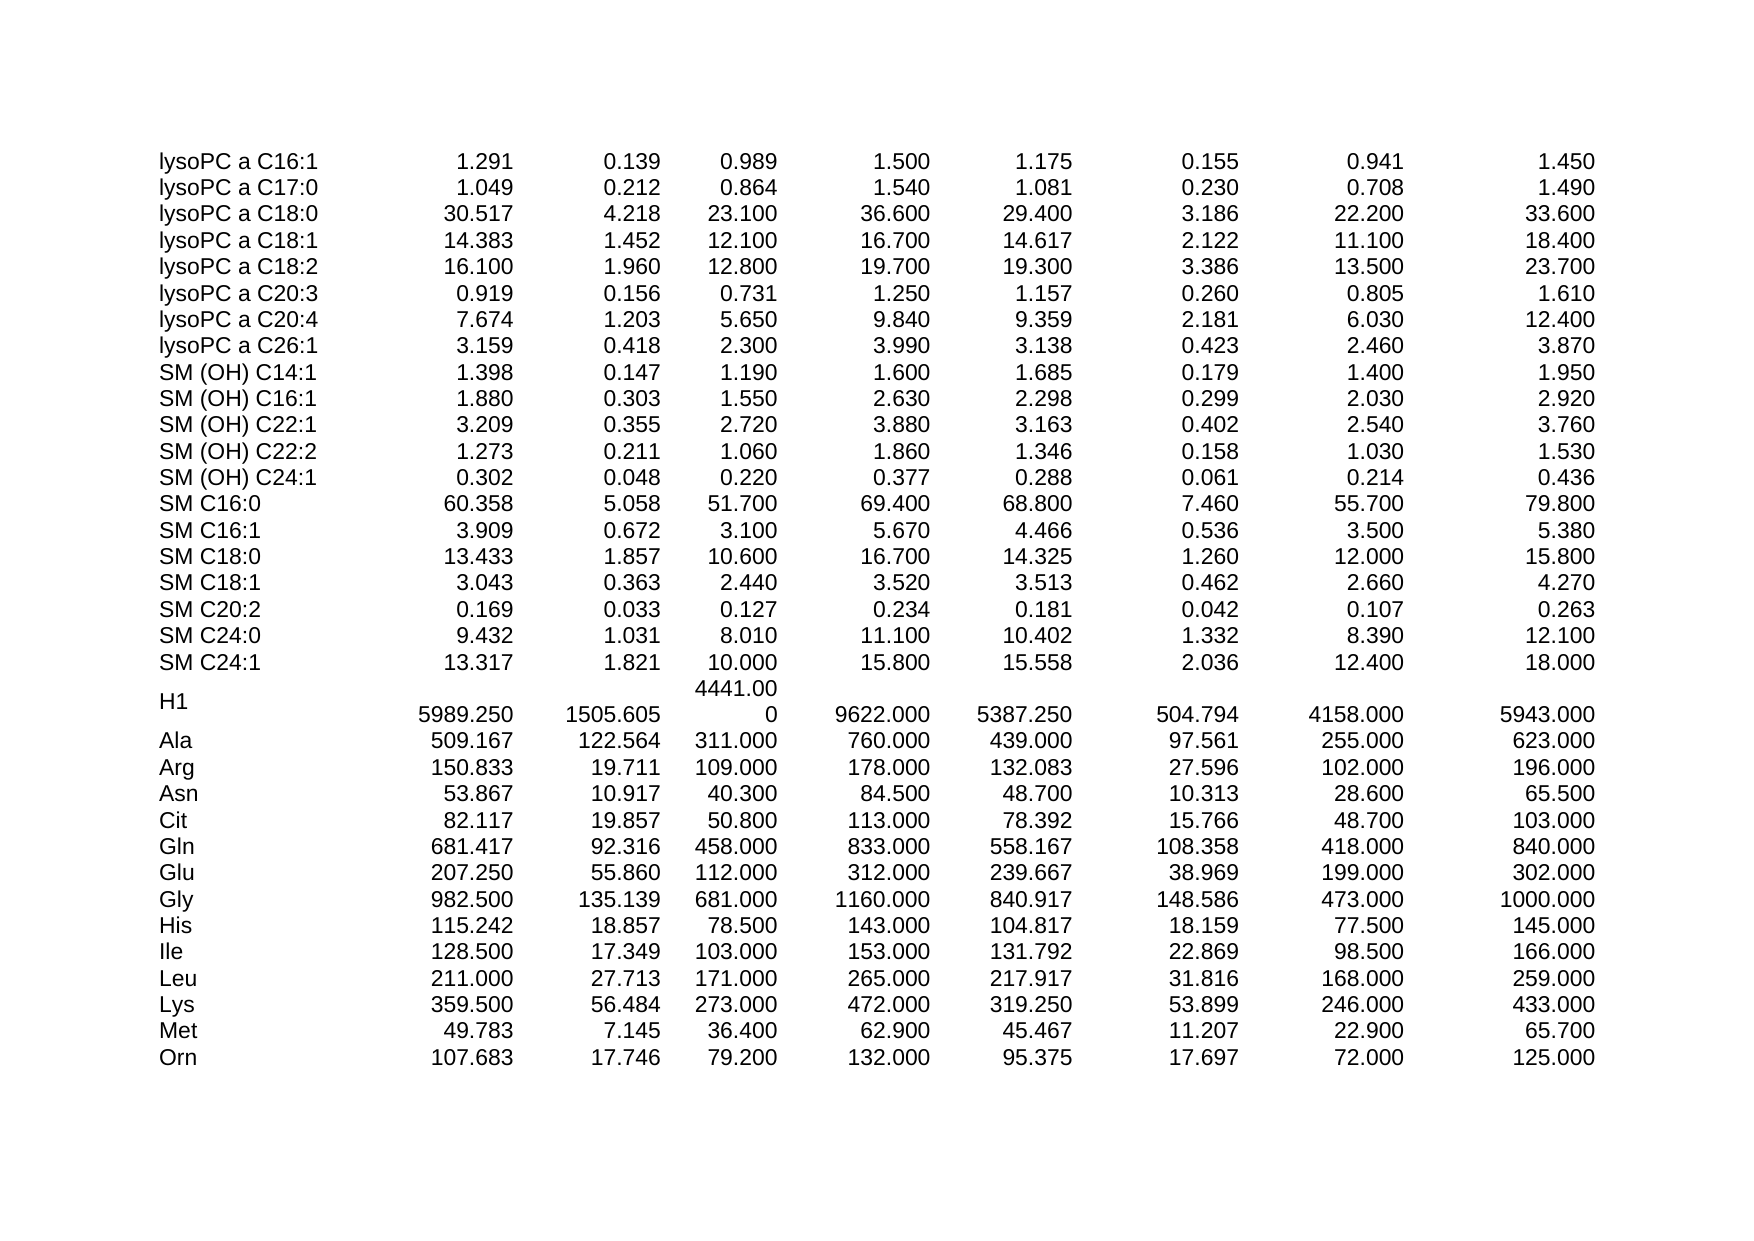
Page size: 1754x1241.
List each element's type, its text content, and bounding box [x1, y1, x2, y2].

table_cell 18.857 [525, 912, 672, 938]
table_cell 1.530 [1415, 438, 1606, 464]
table_cell 128.500 [376, 938, 524, 965]
table_cell 53.899 [1084, 991, 1250, 1017]
table_cell 45.467 [941, 1018, 1083, 1044]
table_cell 4441.000 [672, 675, 788, 727]
table_cell 509.167 [376, 728, 524, 754]
table_cell 15.800 [789, 649, 941, 675]
table_cell SM (OH) C14:1 [148, 359, 376, 385]
table_cell 302.000 [1415, 859, 1606, 886]
table_cell 0.181 [941, 596, 1083, 622]
table_cell 1.049 [376, 174, 524, 200]
table_cell 38.969 [1084, 859, 1250, 886]
table_cell 10.917 [525, 780, 672, 807]
table_cell 418.000 [1250, 833, 1415, 859]
table_cell 211.000 [376, 965, 524, 991]
table_cell Lys [148, 991, 376, 1017]
table_cell lysoPC a C18:0 [148, 200, 376, 227]
table_cell 0.864 [672, 174, 788, 200]
table_cell 122.564 [525, 728, 672, 754]
table_cell 1.398 [376, 359, 524, 385]
table_cell 0.212 [525, 174, 672, 200]
table_cell 60.358 [376, 490, 524, 517]
table_cell 69.400 [789, 490, 941, 517]
table_cell 0.061 [1084, 464, 1250, 490]
table_cell H1 [148, 675, 376, 727]
table_cell 0.139 [525, 148, 672, 174]
table_cell 109.000 [672, 754, 788, 780]
table_cell SM C16:1 [148, 517, 376, 543]
table_cell SM (OH) C22:1 [148, 411, 376, 438]
table_cell 72.000 [1250, 1044, 1415, 1070]
table_cell 265.000 [789, 965, 941, 991]
table_cell SM C20:2 [148, 596, 376, 622]
table_cell 1.610 [1415, 280, 1606, 306]
table_cell 18.000 [1415, 649, 1606, 675]
table_cell SM C18:1 [148, 569, 376, 596]
table_cell 0.230 [1084, 174, 1250, 200]
table_cell 82.117 [376, 807, 524, 833]
table_cell 18.159 [1084, 912, 1250, 938]
table_cell 4.218 [525, 200, 672, 227]
table_cell 0.919 [376, 280, 524, 306]
table_cell 0.288 [941, 464, 1083, 490]
table_cell 150.833 [376, 754, 524, 780]
table_cell 65.700 [1415, 1018, 1606, 1044]
table_cell 79.200 [672, 1044, 788, 1070]
table_cell 2.660 [1250, 569, 1415, 596]
table_cell 5.670 [789, 517, 941, 543]
table_cell 1.500 [789, 148, 941, 174]
table_cell 23.700 [1415, 253, 1606, 279]
table_cell 458.000 [672, 833, 788, 859]
table_cell 10.000 [672, 649, 788, 675]
table_cell SM (OH) C16:1 [148, 385, 376, 411]
table_cell 143.000 [789, 912, 941, 938]
table_cell 0.211 [525, 438, 672, 464]
table_cell 15.558 [941, 649, 1083, 675]
table_cell 439.000 [941, 728, 1083, 754]
table_cell 103.000 [1415, 807, 1606, 833]
table_cell lysoPC a C18:2 [148, 253, 376, 279]
table_cell 51.700 [672, 490, 788, 517]
table_cell 1.260 [1084, 543, 1250, 569]
table_cell 0.155 [1084, 148, 1250, 174]
table_cell SM (OH) C24:1 [148, 464, 376, 490]
table_cell 53.867 [376, 780, 524, 807]
table_cell 148.586 [1084, 886, 1250, 912]
table_cell 0.423 [1084, 332, 1250, 358]
table_cell Cit [148, 807, 376, 833]
table_cell 5989.250 [376, 675, 524, 727]
table_cell 5.380 [1415, 517, 1606, 543]
table_cell 0.363 [525, 569, 672, 596]
table_cell 8.390 [1250, 622, 1415, 648]
table_cell 1.031 [525, 622, 672, 648]
table_cell 1.190 [672, 359, 788, 385]
table_cell 3.870 [1415, 332, 1606, 358]
table_cell 132.083 [941, 754, 1083, 780]
table_cell 103.000 [672, 938, 788, 965]
table_cell 1.060 [672, 438, 788, 464]
table_cell 273.000 [672, 991, 788, 1017]
table_cell 2.920 [1415, 385, 1606, 411]
table_cell 0.303 [525, 385, 672, 411]
table_cell 312.000 [789, 859, 941, 886]
table_cell Ala [148, 728, 376, 754]
table_cell 0.989 [672, 148, 788, 174]
table_cell 171.000 [672, 965, 788, 991]
table_cell 0.402 [1084, 411, 1250, 438]
table_cell 1.960 [525, 253, 672, 279]
table_cell 135.139 [525, 886, 672, 912]
table_cell 131.792 [941, 938, 1083, 965]
table_cell 16.100 [376, 253, 524, 279]
table_cell 12.100 [1415, 622, 1606, 648]
table_cell 4.270 [1415, 569, 1606, 596]
table_cell 2.298 [941, 385, 1083, 411]
table_cell 115.242 [376, 912, 524, 938]
table_cell 0.731 [672, 280, 788, 306]
table_cell 7.674 [376, 306, 524, 332]
table_cell 92.316 [525, 833, 672, 859]
table_cell 14.325 [941, 543, 1083, 569]
table_cell 4.466 [941, 517, 1083, 543]
table_cell 95.375 [941, 1044, 1083, 1070]
table_cell 0.708 [1250, 174, 1415, 200]
table_cell 239.667 [941, 859, 1083, 886]
table_cell 178.000 [789, 754, 941, 780]
table_cell 14.383 [376, 227, 524, 253]
table_cell 2.300 [672, 332, 788, 358]
table_cell 3.990 [789, 332, 941, 358]
table_cell 104.817 [941, 912, 1083, 938]
table_cell 3.513 [941, 569, 1083, 596]
table_cell 3.159 [376, 332, 524, 358]
table_cell 108.358 [1084, 833, 1250, 859]
table_cell 17.697 [1084, 1044, 1250, 1070]
table_cell 0.355 [525, 411, 672, 438]
table_cell 5943.000 [1415, 675, 1606, 727]
table_cell 2.440 [672, 569, 788, 596]
table_cell 840.917 [941, 886, 1083, 912]
table_cell 3.186 [1084, 200, 1250, 227]
table_cell 40.300 [672, 780, 788, 807]
table_cell 49.783 [376, 1018, 524, 1044]
table_cell 17.746 [525, 1044, 672, 1070]
table_cell Orn [148, 1044, 376, 1070]
table_cell 0.672 [525, 517, 672, 543]
table_cell 23.100 [672, 200, 788, 227]
table_cell 2.181 [1084, 306, 1250, 332]
table_cell 3.880 [789, 411, 941, 438]
table_cell 681.000 [672, 886, 788, 912]
table_cell 1.400 [1250, 359, 1415, 385]
table_cell 9.432 [376, 622, 524, 648]
table_cell 0.042 [1084, 596, 1250, 622]
table_cell 14.617 [941, 227, 1083, 253]
table_cell 0.169 [376, 596, 524, 622]
table_cell 50.800 [672, 807, 788, 833]
table_cell 255.000 [1250, 728, 1415, 754]
table_cell Glu [148, 859, 376, 886]
table_cell 98.500 [1250, 938, 1415, 965]
table_cell 2.036 [1084, 649, 1250, 675]
table_cell 1.346 [941, 438, 1083, 464]
table_cell 217.917 [941, 965, 1083, 991]
table_cell 3.386 [1084, 253, 1250, 279]
table_cell 1.860 [789, 438, 941, 464]
table_cell 1.857 [525, 543, 672, 569]
table_cell 433.000 [1415, 991, 1606, 1017]
table_cell Arg [148, 754, 376, 780]
table_cell 760.000 [789, 728, 941, 754]
table_cell 1.030 [1250, 438, 1415, 464]
table_cell 0.127 [672, 596, 788, 622]
table_cell 9.840 [789, 306, 941, 332]
table_cell 30.517 [376, 200, 524, 227]
table_cell 7.145 [525, 1018, 672, 1044]
table_cell 0.179 [1084, 359, 1250, 385]
table_cell 107.683 [376, 1044, 524, 1070]
table_cell 1.821 [525, 649, 672, 675]
table_cell 3.760 [1415, 411, 1606, 438]
table_cell 13.433 [376, 543, 524, 569]
table_cell 1.203 [525, 306, 672, 332]
table_cell His [148, 912, 376, 938]
table_cell 9622.000 [789, 675, 941, 727]
table_cell 56.484 [525, 991, 672, 1017]
table_cell 153.000 [789, 938, 941, 965]
table_cell 207.250 [376, 859, 524, 886]
table_cell 11.100 [1250, 227, 1415, 253]
table_cell 10.600 [672, 543, 788, 569]
table_cell 0.234 [789, 596, 941, 622]
table_cell 78.500 [672, 912, 788, 938]
table_cell 7.460 [1084, 490, 1250, 517]
table_cell 2.460 [1250, 332, 1415, 358]
table_cell 681.417 [376, 833, 524, 859]
table_cell lysoPC a C26:1 [148, 332, 376, 358]
table_cell 31.816 [1084, 965, 1250, 991]
table_cell 16.700 [789, 227, 941, 253]
table_cell 3.043 [376, 569, 524, 596]
table_cell 166.000 [1415, 938, 1606, 965]
table_cell 79.800 [1415, 490, 1606, 517]
table_cell Met [148, 1018, 376, 1044]
table_cell SM (OH) C22:2 [148, 438, 376, 464]
table_cell 33.600 [1415, 200, 1606, 227]
table_cell 8.010 [672, 622, 788, 648]
table_cell 27.596 [1084, 754, 1250, 780]
table_cell 125.000 [1415, 1044, 1606, 1070]
table_cell 2.540 [1250, 411, 1415, 438]
table_cell 48.700 [941, 780, 1083, 807]
table_cell 0.462 [1084, 569, 1250, 596]
table_cell 19.711 [525, 754, 672, 780]
table_cell 17.349 [525, 938, 672, 965]
table_cell 68.800 [941, 490, 1083, 517]
table_cell Gly [148, 886, 376, 912]
table_cell SM C24:1 [148, 649, 376, 675]
table_cell 623.000 [1415, 728, 1606, 754]
table_cell 982.500 [376, 886, 524, 912]
table_cell 2.122 [1084, 227, 1250, 253]
table_cell 504.794 [1084, 675, 1250, 727]
table_cell 840.000 [1415, 833, 1606, 859]
table_cell 0.299 [1084, 385, 1250, 411]
table_cell 12.800 [672, 253, 788, 279]
table_cell 132.000 [789, 1044, 941, 1070]
table_cell 1.273 [376, 438, 524, 464]
table_cell 13.500 [1250, 253, 1415, 279]
table_cell 0.214 [1250, 464, 1415, 490]
table_cell 0.302 [376, 464, 524, 490]
table_cell SM C18:0 [148, 543, 376, 569]
table_cell 1000.000 [1415, 886, 1606, 912]
table_cell Ile [148, 938, 376, 965]
table_cell Asn [148, 780, 376, 807]
table_cell 10.313 [1084, 780, 1250, 807]
table_cell 27.713 [525, 965, 672, 991]
table_cell 259.000 [1415, 965, 1606, 991]
table_cell 1.685 [941, 359, 1083, 385]
table_cell 62.900 [789, 1018, 941, 1044]
table_cell 15.766 [1084, 807, 1250, 833]
table_cell 1.950 [1415, 359, 1606, 385]
table_cell 3.100 [672, 517, 788, 543]
table_cell Leu [148, 965, 376, 991]
table_cell 48.700 [1250, 807, 1415, 833]
table_cell 9.359 [941, 306, 1083, 332]
table_cell 19.857 [525, 807, 672, 833]
table_cell 113.000 [789, 807, 941, 833]
table_cell 1.490 [1415, 174, 1606, 200]
table_cell 1.332 [1084, 622, 1250, 648]
table_cell 0.536 [1084, 517, 1250, 543]
table_cell 1.175 [941, 148, 1083, 174]
table_cell 3.909 [376, 517, 524, 543]
table_cell 6.030 [1250, 306, 1415, 332]
table_cell 196.000 [1415, 754, 1606, 780]
table_cell 97.561 [1084, 728, 1250, 754]
table_cell 78.392 [941, 807, 1083, 833]
table_cell 12.400 [1415, 306, 1606, 332]
table_cell 199.000 [1250, 859, 1415, 886]
table_cell 12.000 [1250, 543, 1415, 569]
table_cell 473.000 [1250, 886, 1415, 912]
table_cell 0.377 [789, 464, 941, 490]
table_cell 0.033 [525, 596, 672, 622]
table_cell 1.250 [789, 280, 941, 306]
table_cell 2.630 [789, 385, 941, 411]
table_cell lysoPC a C16:1 [148, 148, 376, 174]
table_cell 5.650 [672, 306, 788, 332]
table_cell 12.100 [672, 227, 788, 253]
table_cell 0.220 [672, 464, 788, 490]
table_cell 84.500 [789, 780, 941, 807]
table_cell lysoPC a C18:1 [148, 227, 376, 253]
table_cell 0.941 [1250, 148, 1415, 174]
table_cell 18.400 [1415, 227, 1606, 253]
table_cell 0.263 [1415, 596, 1606, 622]
table_cell 22.200 [1250, 200, 1415, 227]
table_cell 16.700 [789, 543, 941, 569]
table_cell 0.418 [525, 332, 672, 358]
table_cell 3.209 [376, 411, 524, 438]
table_cell 22.900 [1250, 1018, 1415, 1044]
table_cell 1.550 [672, 385, 788, 411]
table_cell 112.000 [672, 859, 788, 886]
table_cell 36.600 [789, 200, 941, 227]
table_cell Gln [148, 833, 376, 859]
table_cell 311.000 [672, 728, 788, 754]
table_cell 319.250 [941, 991, 1083, 1017]
table_cell 558.167 [941, 833, 1083, 859]
table_cell 19.300 [941, 253, 1083, 279]
table_cell 19.700 [789, 253, 941, 279]
table_cell 0.805 [1250, 280, 1415, 306]
table_cell 102.000 [1250, 754, 1415, 780]
table_cell 0.158 [1084, 438, 1250, 464]
table_cell 1.157 [941, 280, 1083, 306]
table_cell 4158.000 [1250, 675, 1415, 727]
table_cell 3.520 [789, 569, 941, 596]
table_cell 359.500 [376, 991, 524, 1017]
table_cell 28.600 [1250, 780, 1415, 807]
table_cell 472.000 [789, 991, 941, 1017]
table_cell 12.400 [1250, 649, 1415, 675]
table_cell 145.000 [1415, 912, 1606, 938]
table_cell 55.700 [1250, 490, 1415, 517]
table_cell 0.147 [525, 359, 672, 385]
table_cell 3.500 [1250, 517, 1415, 543]
table_cell lysoPC a C20:4 [148, 306, 376, 332]
table_cell 1.291 [376, 148, 524, 174]
table_cell lysoPC a C20:3 [148, 280, 376, 306]
table_cell SM C16:0 [148, 490, 376, 517]
table_cell 0.436 [1415, 464, 1606, 490]
table_cell lysoPC a C17:0 [148, 174, 376, 200]
table_cell 1.600 [789, 359, 941, 385]
table_cell 3.163 [941, 411, 1083, 438]
table_cell 0.107 [1250, 596, 1415, 622]
table_cell 1.450 [1415, 148, 1606, 174]
table_cell SM C24:0 [148, 622, 376, 648]
table_cell 11.207 [1084, 1018, 1250, 1044]
table_cell 22.869 [1084, 938, 1250, 965]
table_cell 77.500 [1250, 912, 1415, 938]
table_cell 0.048 [525, 464, 672, 490]
table_cell 65.500 [1415, 780, 1606, 807]
table_cell 2.030 [1250, 385, 1415, 411]
table_cell 0.260 [1084, 280, 1250, 306]
table_cell 36.400 [672, 1018, 788, 1044]
table_cell 11.100 [789, 622, 941, 648]
table_cell 55.860 [525, 859, 672, 886]
table_cell 10.402 [941, 622, 1083, 648]
table_cell 5387.250 [941, 675, 1083, 727]
table_cell 833.000 [789, 833, 941, 859]
table_cell 2.720 [672, 411, 788, 438]
table_cell 5.058 [525, 490, 672, 517]
table_cell 3.138 [941, 332, 1083, 358]
table_cell 13.317 [376, 649, 524, 675]
table_cell 0.156 [525, 280, 672, 306]
table_cell 1.452 [525, 227, 672, 253]
table_cell 1505.605 [525, 675, 672, 727]
table_cell 1160.000 [789, 886, 941, 912]
table_cell 1.540 [789, 174, 941, 200]
table_cell 1.081 [941, 174, 1083, 200]
table_cell 168.000 [1250, 965, 1415, 991]
table_cell 29.400 [941, 200, 1083, 227]
table_cell 1.880 [376, 385, 524, 411]
table_cell 246.000 [1250, 991, 1415, 1017]
table_cell 15.800 [1415, 543, 1606, 569]
